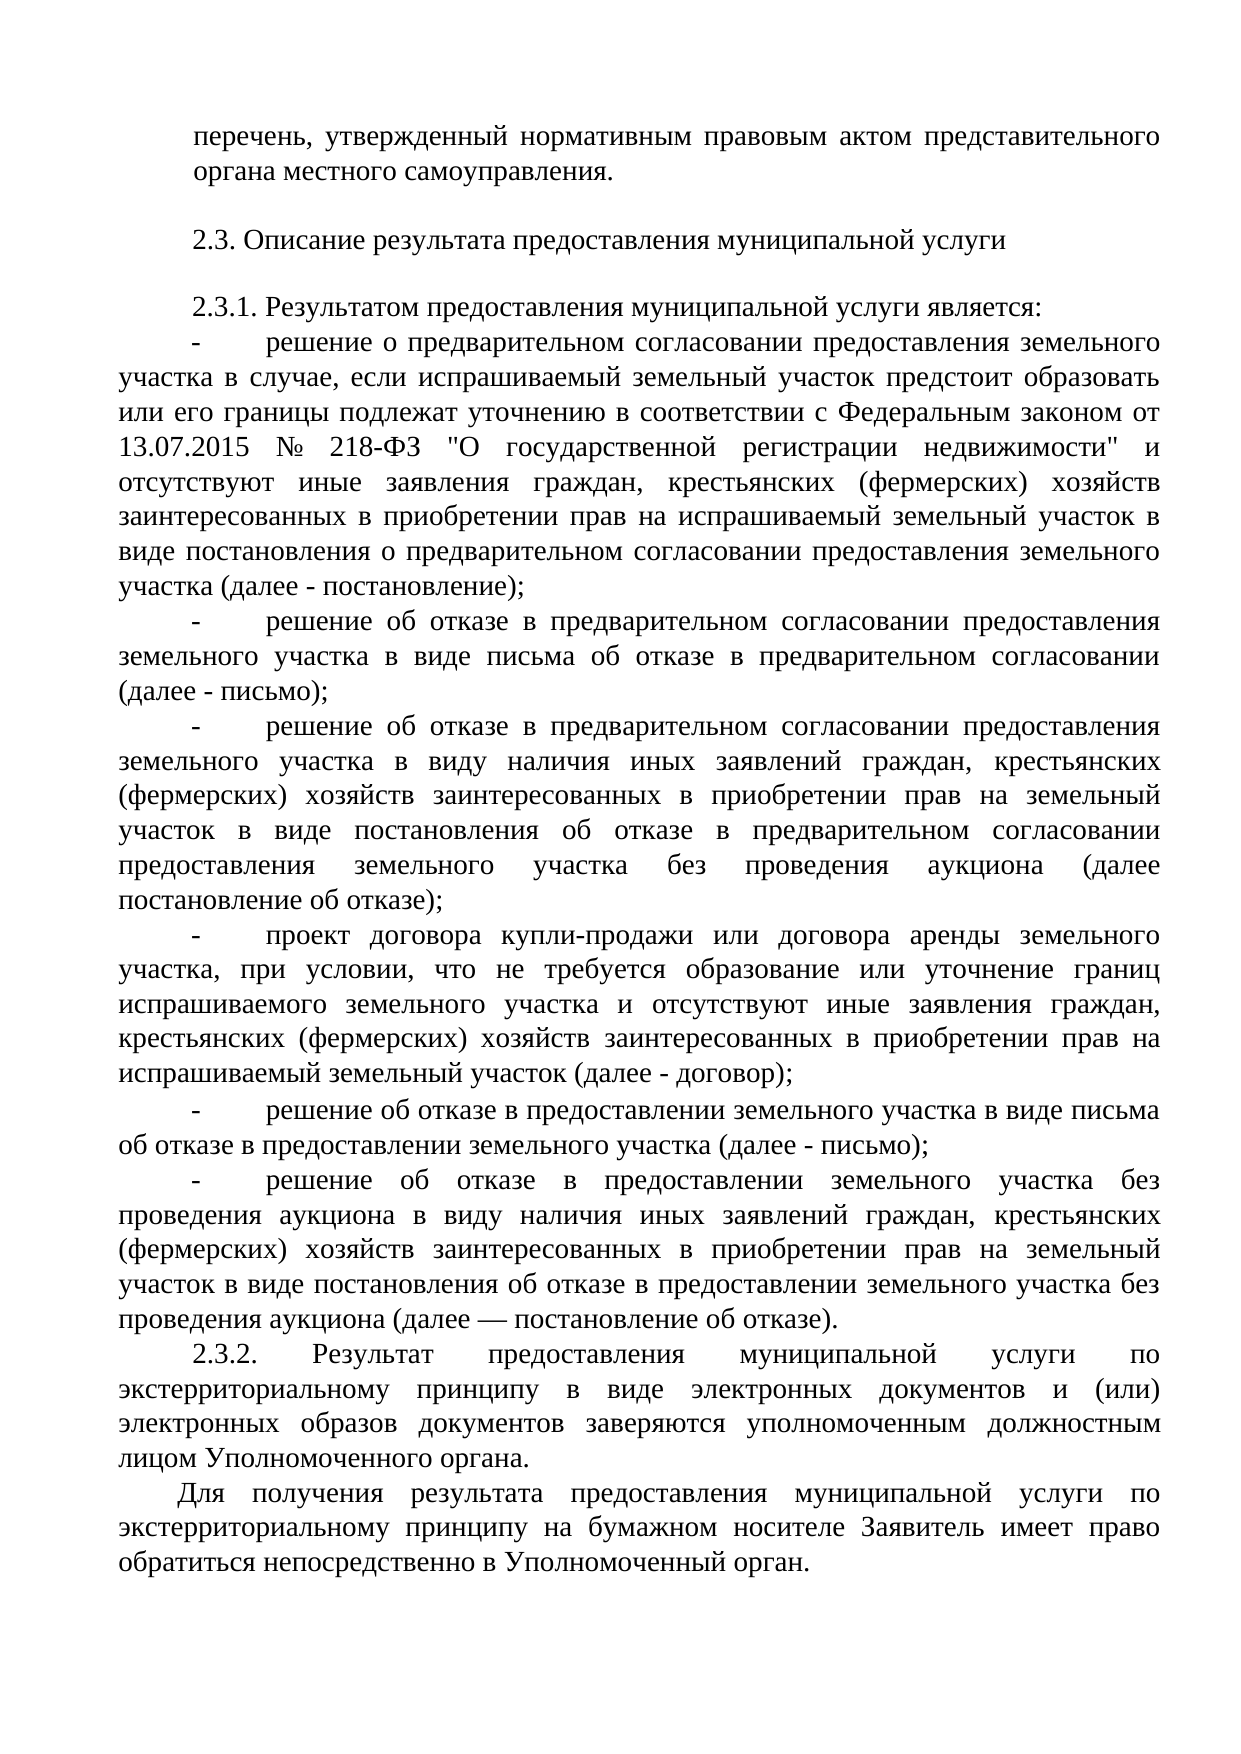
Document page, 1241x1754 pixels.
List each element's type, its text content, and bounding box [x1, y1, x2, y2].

list решение об отказе в предварительном согласовании предоставления земельного участка в виду наличия иных заявлений граждан, крестьянских (фермерских) хозяйств заинтересованных в приобретении прав на земельный участок в виде постановления об отказе в предварительном согласовании предоставления земельного участка без проведения аукциона (далее постановление об отказе); [118, 708, 1161, 915]
list решение о предварительном согласовании предоставления земельного участка в случае, если испрашиваемый земельный участок предстоит образовать или его границы подлежат уточнению в соответствии с Федеральным законом от 13.07.2015 № 218-ФЗ "О государственной регистрации недвижимости" и отсутствуют иные заявления граждан, крестьянских (фермерских) хозяйств заинтересованных в приобретении прав на испрашиваемый земельный участок в виде постановления о предварительном согласовании предоставления земельного участка (далее - постановление); [118, 324, 1161, 602]
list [193, 118, 1161, 186]
text 2.3.2. Результат предоставления муниципальной услуги по экстерриториальному принципу в виде электронных документов и (или) электронных образов документов заверяются уполномоченным должностным лицом Уполномоченного органа. [118, 1336, 1161, 1473]
text 2.3. Описание результата предоставления муниципальной услуги [118, 222, 1119, 256]
text 2.3.1. Результатом предоставления муниципальной услуги является: [192, 289, 1161, 323]
list решение об отказе в предварительном согласовании предоставления земельного участка в виде письма об отказе в предварительном согласовании (далее - письмо); [118, 603, 1161, 706]
list проект договора купли-продажи или договора аренды земельного участка, при условии, что не требуется образование или уточнение границ испрашиваемого земельного участка и отсутствуют иные заявления граждан, крестьянских (фермерских) хозяйств заинтересованных в приобретении прав на испрашиваемый земельный участок (далее - договор); [118, 917, 1161, 1088]
list решение об отказе в предоставлении земельного участка без проведения аукциона в виду наличия иных заявлений граждан, крестьянских (фермерских) хозяйств заинтересованных в приобретении прав на земельный участок в виде постановления об отказе в предоставлении земельного участка без проведения аукциона (далее — постановление об отказе). [118, 1162, 1161, 1335]
list решение об отказе в предоставлении земельного участка в виде письма об отказе в предоставлении земельного участка (далее - письмо); [118, 1092, 1161, 1160]
text Для получения результата предоставления муниципальной услуги по экстерриториальному принципу на бумажном носителе Заявитель имеет право обратиться непосредственно в Уполномоченный орган. [118, 1475, 1161, 1577]
